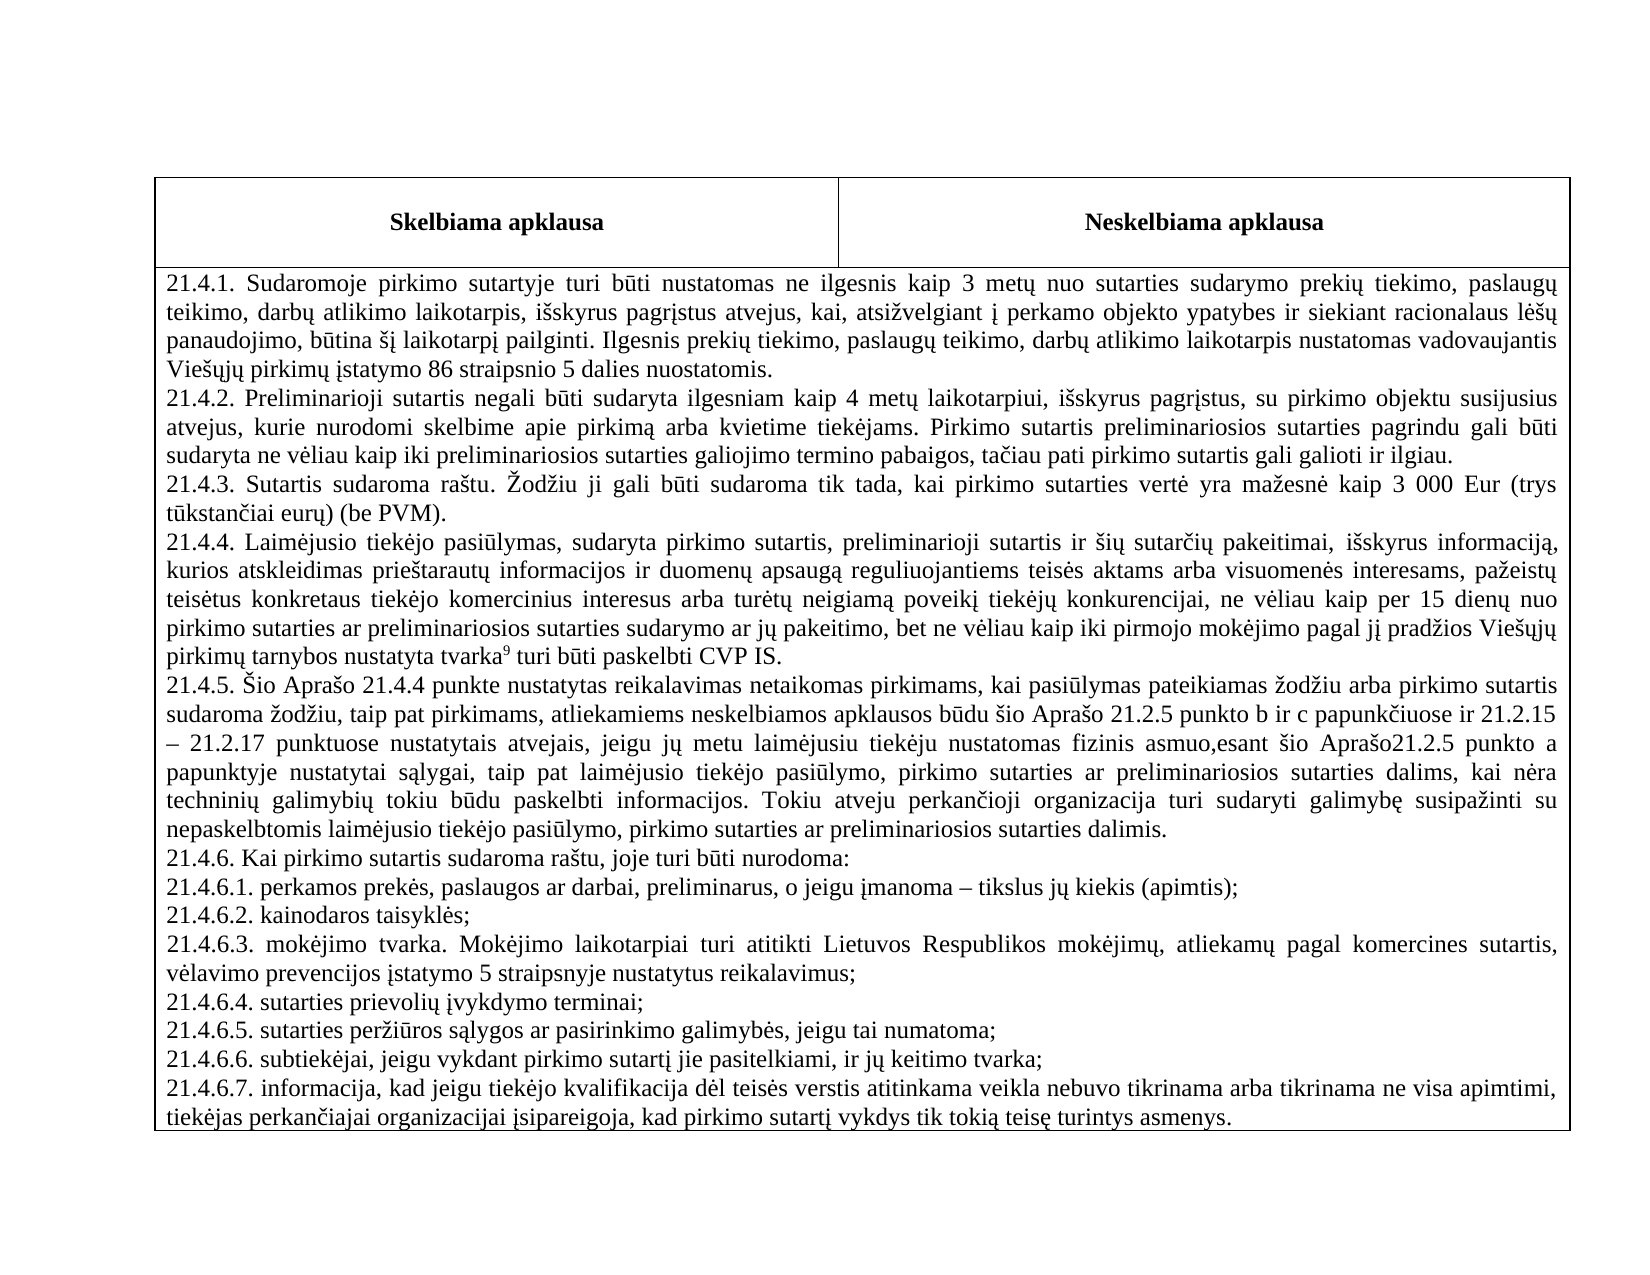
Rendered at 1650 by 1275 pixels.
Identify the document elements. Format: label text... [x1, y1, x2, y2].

table_header Neskelbiama apklausa [839, 178, 1569, 267]
table_header Skelbiama apklausa [156, 178, 838, 267]
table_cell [156, 268, 1569, 1130]
